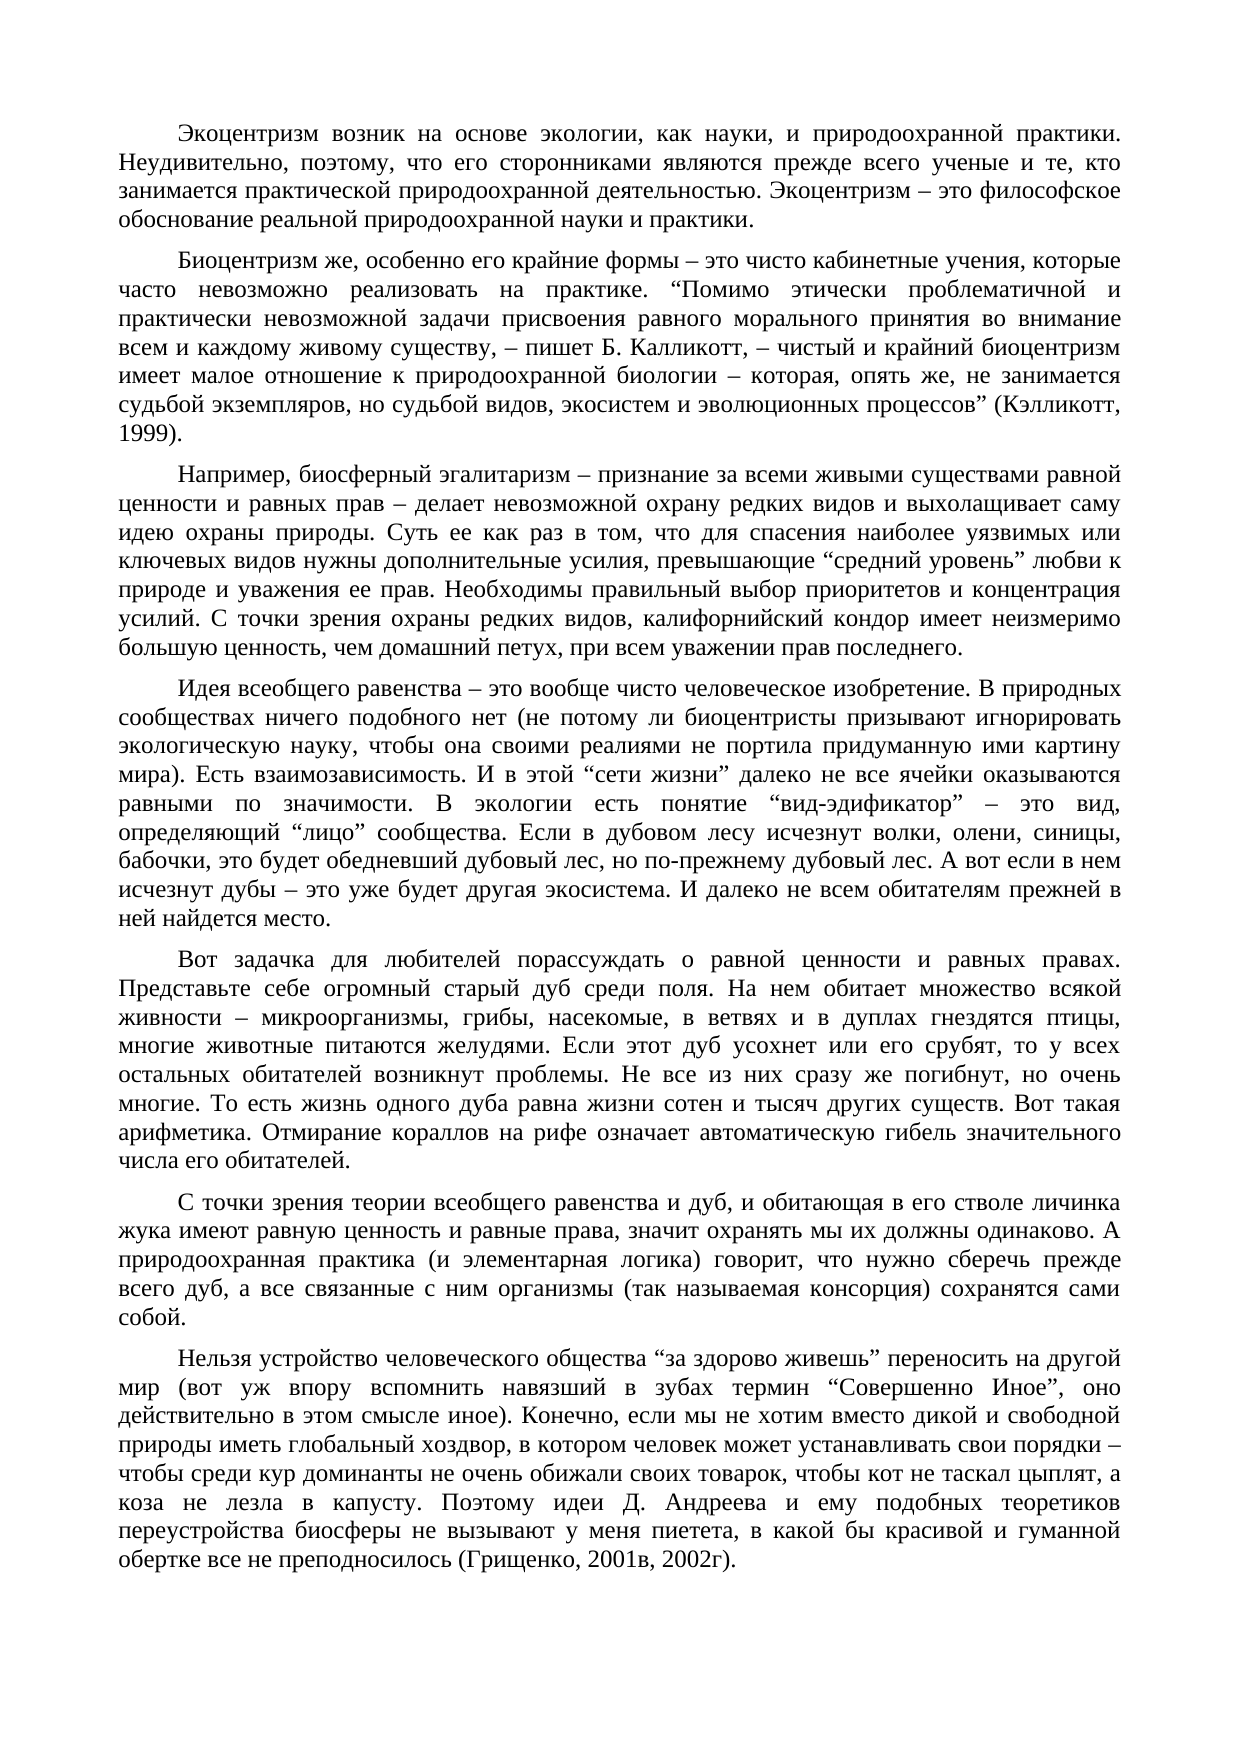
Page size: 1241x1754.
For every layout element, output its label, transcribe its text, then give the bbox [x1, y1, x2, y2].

text С точки зрения теории всеобщего равенства и дуб, и обитающая в его стволе личинка жука имеют равную ценность и равные права, значит охранять мы их должны одинаково. А природоохранная практика (и элементарная логика) говорит, что нужно сберечь прежде всего дуб, а все связанные с ним организмы (так называемая консорция) сохранятся сами собой. [118, 1187, 1122, 1331]
text Экоцентризм возник на основе экологии, как науки, и природоохранной практики. Неудивительно, поэтому, что его сторонниками являются прежде всего ученые и те, кто занимается практической природоохранной деятельностью. Экоцентризм – это философское обоснование реальной природоохранной науки и практики. [118, 118, 1122, 233]
text Нельзя устройство человеческого общества “за здорово живешь” переносить на другой мир (вот уж впору вспомнить навязший в зубах термин “Совершенно Иное”, оно действительно в этом смысле иное). Конечно, если мы не хотим вместо дикой и свободной природы иметь глобальный хоздвор, в котором человек может устанавливать свои порядки – чтобы среди кур доминанты не очень обижали своих товарок, чтобы кот не таскал цыплят, а коза не лезла в капусту. Поэтому идеи Д. Андреева и ему подобных теоретиков переустройства биосферы не вызывают у меня пиетета, в какой бы красивой и гуманной обертке все не преподносилось (Грищенко, 2001в, 2002г). [118, 1343, 1122, 1573]
text Вот задачка для любителей порассуждать о равной ценности и равных правах. Представьте себе огромный старый дуб среди поля. На нем обитает множество всякой живности – микроорганизмы, грибы, насекомые, в ветвях и в дуплах гнездятся птицы, многие животные питаются желудями. Если этот дуб усохнет или его срубят, то у всех остальных обитателей возникнут проблемы. Не все из них сразу же погибнут, но очень многие. То есть жизнь одного дуба равна жизни сотен и тысяч других существ. Вот такая арифметика. Отмирание кораллов на рифе означает автоматическую гибель значительного числа его обитателей. [118, 944, 1122, 1174]
text Биоцентризм же, особенно его крайние формы – это чисто кабинетные учения, которые часто невозможно реализовать на практике. “Помимо этически проблематичной и практически невозможной задачи присвоения равного морального принятия во внимание всем и каждому живому существу, – пишет Б. Калликотт, – чистый и крайний биоцентризм имеет малое отношение к природоохранной биологии – которая, опять же, не занимается судьбой экземпляров, но судьбой видов, экосистем и эволюционных процессов” (Кэлликотт, 1999). [118, 246, 1122, 447]
text Идея всеобщего равенства – это вообще чисто человеческое изобретение. В природных сообществах ничего подобного нет (не потому ли биоцентристы призывают игнорировать экологическую науку, чтобы она своими реалиями не портила придуманную ими картину мира). Есть взаимозависимость. И в этой “сети жизни” далеко не все ячейки оказываются равными по значимости. В экологии есть понятие “вид-эдификатор” – это вид, определяющий “лицо” сообщества. Если в дубовом лесу исчезнут волки, олени, синицы, бабочки, это будет обедневший дубовый лес, но по-прежнему дубовый лес. А вот если в нем исчезнут дубы – это уже будет другая экосистема. И далеко не всем обитателям прежней в ней найдется место. [118, 673, 1122, 932]
text Например, биосферный эгалитаризм – признание за всеми живыми существами равной ценности и равных прав – делает невозможной охрану редких видов и выхолащивает саму идею охраны природы. Суть ее как раз в том, что для спасения наиболее уязвимых или ключевых видов нужны дополнительные усилия, превышающие “средний уровень” любви к природе и уважения ее прав. Необходимы правильный выбор приоритетов и концентрация усилий. С точки зрения охраны редких видов, калифорнийский кондор имеет неизмеримо большую ценность, чем домашний петух, при всем уважении прав последнего. [118, 459, 1122, 661]
